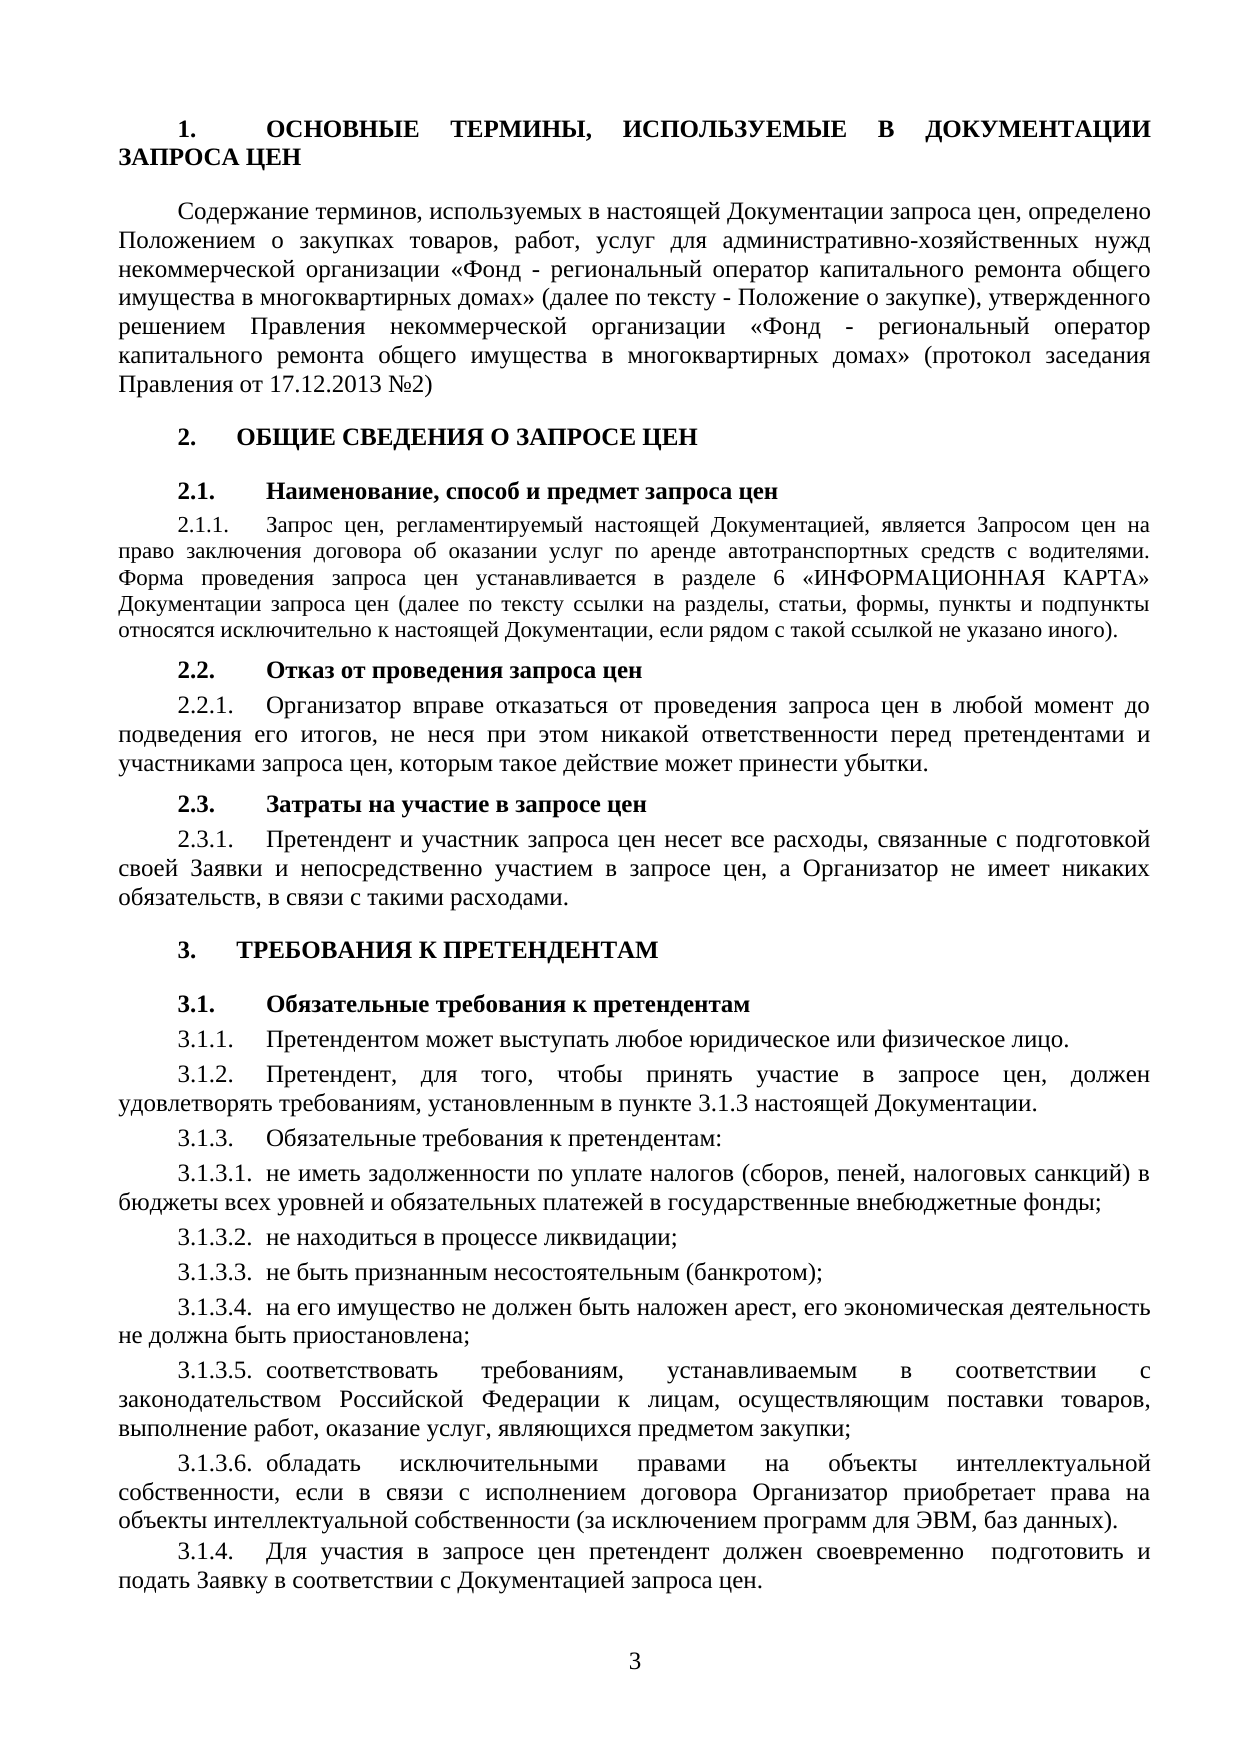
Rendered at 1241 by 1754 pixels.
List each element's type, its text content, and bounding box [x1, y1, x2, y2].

list на его имущество не должен быть наложен арест, его экономическая деятельность не должна быть приостановлена; [118, 1292, 1152, 1349]
list соответствовать требованиям, устанавливаемым в соответствии с законодательством Российской Федерации к лицам, осуществляющим поставки товаров, выполнение работ, оказание услуг, являющихся предметом закупки; [118, 1355, 1152, 1442]
list Запрос цен, регламентируемый настоящей Документацией, является Запросом цен на право заключения договора об оказании услуг по аренде автотранспортных средств с водителями. Форма проведения запроса цен устанавливается в разделе 6 «ИНФОРМАЦИОННАЯ КАРТА» Документации запроса цен (далее по тексту ссылки на разделы, статьи, формы, пункты и подпункты относятся исключительно к настоящей Документации, если рядом с такой ссылкой не указано иного). [118, 511, 1152, 643]
subtitle Наименование, способ и предмет запроса цен [118, 476, 1152, 505]
list Организатор вправе отказаться от проведения запроса цен в любой момент до подведения его итогов, не неся при этом никакой ответственности перед претендентами и участниками запроса цен, которым такое действие может принести убытки. [118, 690, 1152, 777]
text Содержание терминов, используемых в настоящей Документации запроса цен, определено Положением о закупках товаров, работ, услуг для административно-хозяйственных нужд некоммерческой организации «Фонд - региональный оператор капитального ремонта общего имущества в многоквартирных домах» (далее по тексту - Положение о закупке), утвержденного решением Правления некоммерческой организации «Фонд - региональный оператор капитального ремонта общего имущества в многоквартирных домах» (протокол заседания Правления от 17.12.2013 №2) [118, 196, 1152, 397]
list Претендент и участник запроса цен несет все расходы, связанные с подготовкой своей Заявки и непосредственно участием в запросе цен, а Организатор не имеет никаких обязательств, в связи с такими расходами. [118, 824, 1152, 910]
list Для участия в запросе цен претендент должен своевременно подготовить и подать Заявку в соответствии с Документацией запроса цен. [118, 1536, 1152, 1594]
subtitle ОСНОВНЫЕ ТЕРМИНЫ, ИСПОЛЬЗУЕМЫЕ В ДОКУМЕНТАЦИИ ЗАПРОСА ЦЕН [118, 114, 1152, 171]
list не иметь задолженности по уплате налогов (сборов, пеней, налоговых санкций) в бюджеты всех уровней и обязательных платежей в государственные внебюджетные фонды; [118, 1158, 1152, 1215]
subtitle ТРЕБОВАНИЯ К ПРЕТЕНДЕНТАМ [118, 935, 1152, 964]
list не быть признанным несостоятельным (банкротом); [118, 1257, 1152, 1285]
list Обязательные требования к претендентам: [118, 1123, 1152, 1152]
subtitle ОБЩИЕ СВЕДЕНИЯ О ЗАПРОСЕ ЦЕН [118, 422, 1152, 451]
list Претендент, для того, чтобы принять участие в запросе цен, должен удовлетворять требованиям, установленным в пункте 3.1.3 настоящей Документации. [118, 1059, 1152, 1117]
subtitle Обязательные требования к претендентам [118, 989, 1152, 1018]
list обладать исключительными правами на объекты интеллектуальной собственности, если в связи с исполнением договора Организатор приобретает права на объекты интеллектуальной собственности (за исключением программ для ЭВМ, баз данных). [118, 1448, 1152, 1534]
subtitle Затраты на участие в запросе цен [118, 789, 1152, 818]
list не находиться в процессе ликвидации; [118, 1222, 1152, 1250]
subtitle Отказ от проведения запроса цен [118, 655, 1152, 684]
list Претендентом может выступать любое юридическое или физическое лицо. [118, 1024, 1152, 1053]
